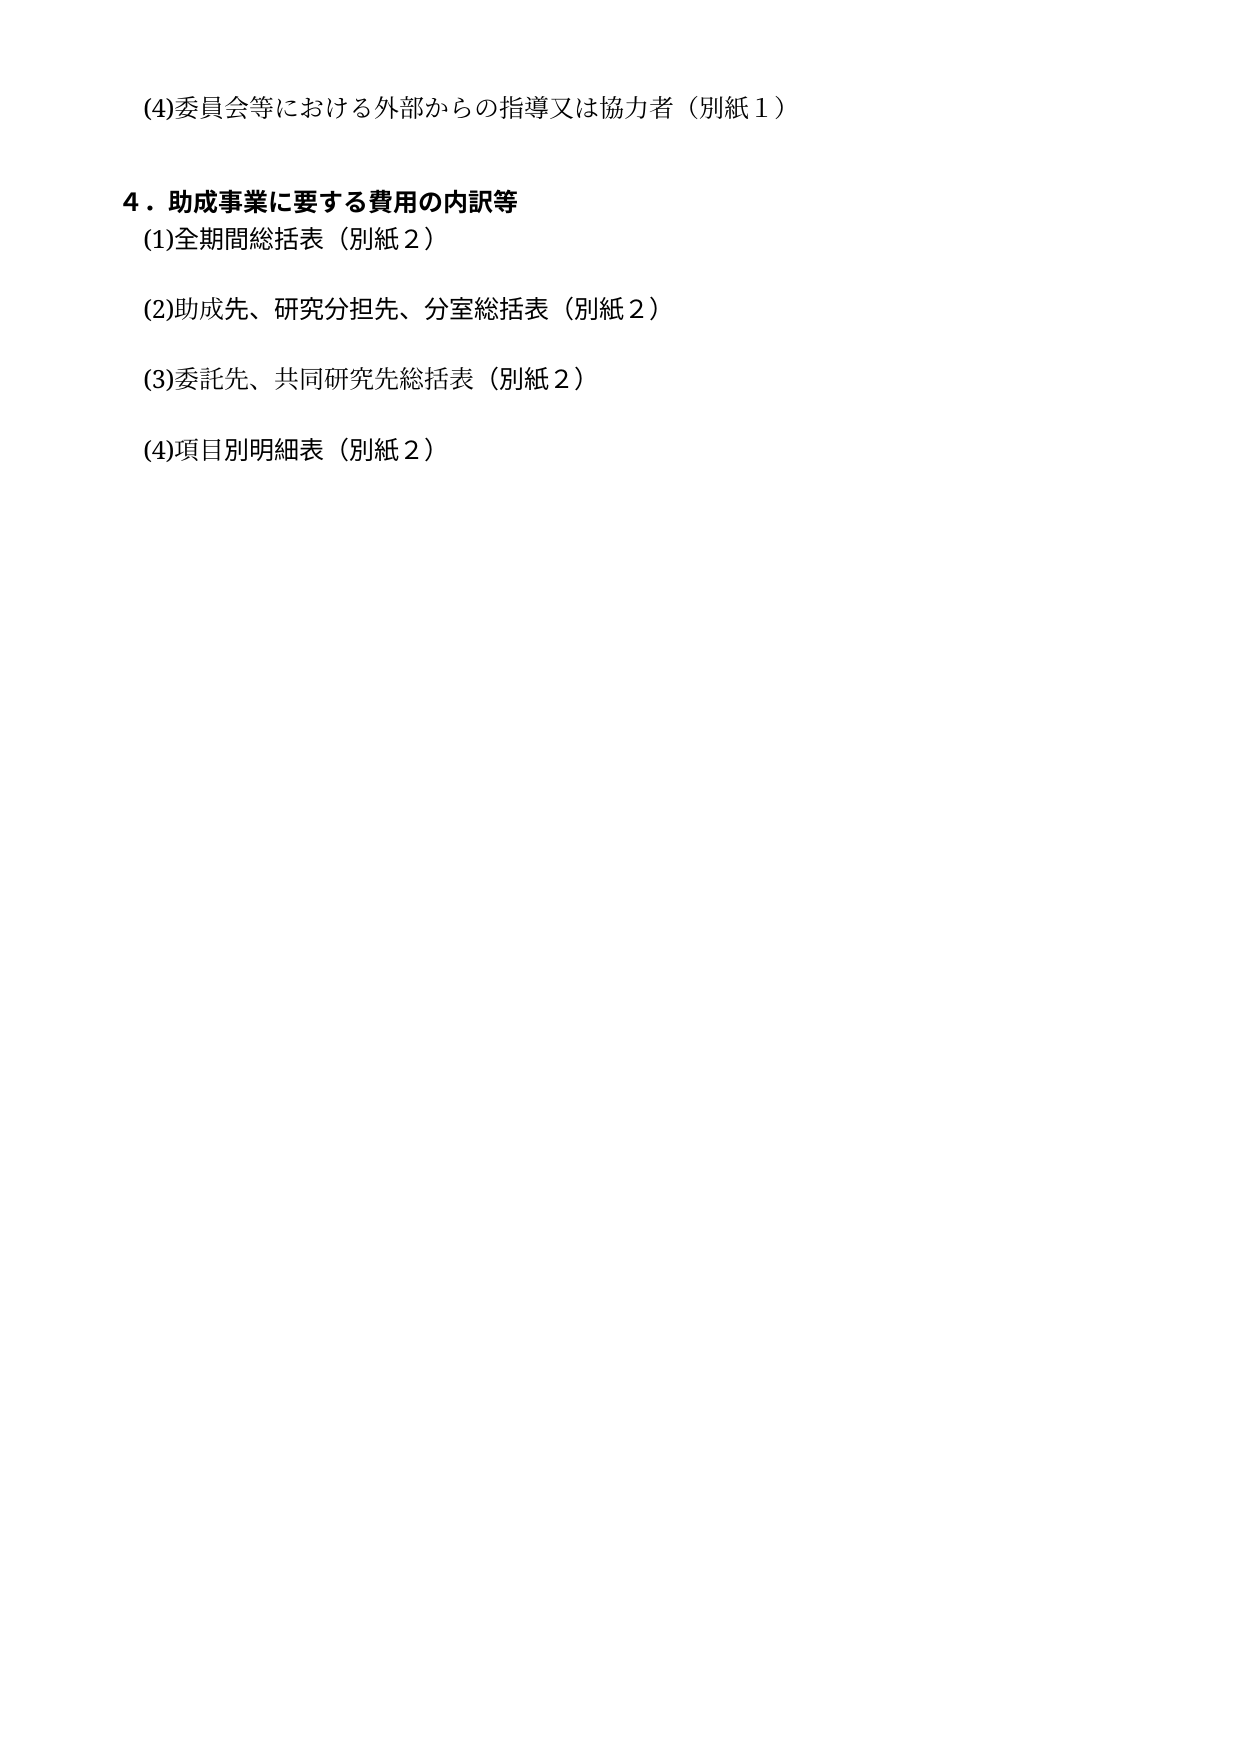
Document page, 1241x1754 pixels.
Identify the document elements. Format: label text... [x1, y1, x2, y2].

text (3)委託先、共同研究先総括表（別紙２） [118, 360, 1122, 396]
text (2)助成先、研究分担先、分室総括表（別紙２） [118, 289, 1122, 326]
text (4)項目別明細表（別紙２） [118, 430, 1122, 466]
text (1)全期間総括表（別紙２） [118, 219, 1122, 255]
text ４．助成事業に要する費用の内訳等 [118, 183, 1122, 219]
text (4)委員会等における外部からの指導又は協力者（別紙１） [143, 89, 1122, 125]
